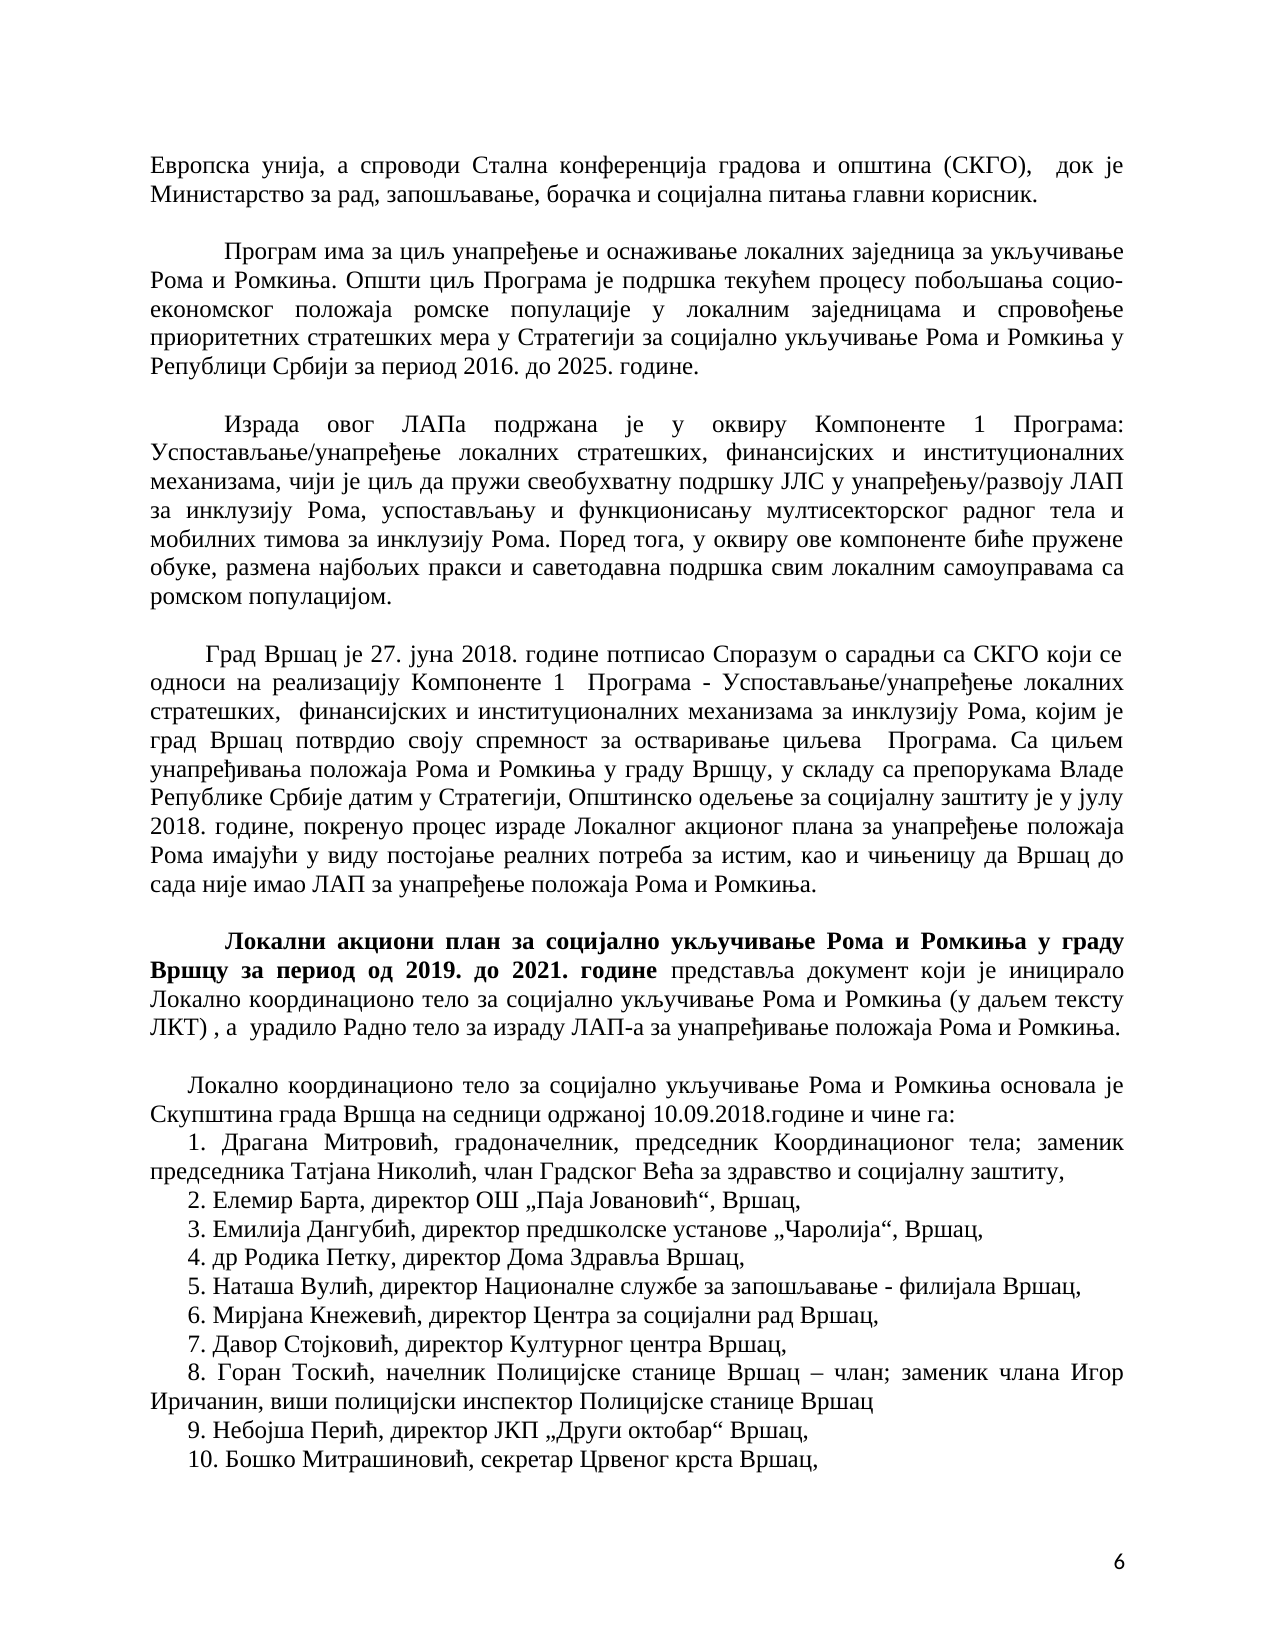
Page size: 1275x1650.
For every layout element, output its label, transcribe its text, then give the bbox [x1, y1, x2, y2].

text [150, 150, 1125, 207]
text 9. Небојша Перић, директор ЈКП „Други октобар“ Вршац, [150, 1415, 1125, 1444]
text 3. Емилија Дангубић, директор предшколске установе „Чаролија“, Вршац, [150, 1214, 1125, 1242]
text 10. Бошко Митрашиновић, секретар Црвеног крста Вршац, [150, 1444, 1125, 1472]
text 2. Елемир Барта, директор ОШ „Паја Јовановић“, Вршац, [150, 1185, 1125, 1214]
text Локални акциони план за социјално укључивање Рома и Ромкиња у граду Вршцу за период од 2019. до 2021. године представља документ који је иницирало Локално координационо тело за социјално укључивање Рома и Ромкиња (у даљем тексту ЛКТ) , а урадило Радно тело за израду ЛАП-а за унапређивање положаја Рома и Ромкиња. [150, 926, 1125, 1041]
text 4. др Родика Петку, директор Дома Здравља Вршац, [150, 1242, 1125, 1271]
text Израда овог ЛАПа подржана је у оквиру Компоненте 1 Програма: Успостављање/унапређење локалних стратешких, финансијских и институционалних механизама, чији је циљ да пружи свеобухватну подршку ЈЛС у унапређењу/развоју ЛАП за инклузију Рома, успостављању и функционисању мултисекторског радног тела и мобилних тимова за инклузију Рома. Поред тога, у оквиру ове компоненте биће пружене обуке, размена најбољих пракси и саветодавна подршка свим локалним самоуправама са ромском популацијом. [150, 409, 1125, 610]
text 7. Давор Стојковић, директор Културног центра Вршац, [150, 1329, 1125, 1357]
text 8. Горан Тоскић, начелник Полицијске станице Вршац – члан; заменик члана Игор Иричанин, виши полицијски инспектор Полицијске станице Вршац [150, 1357, 1125, 1415]
text 5. Наташа Вулић, директор Националне службе за запошљавање - филијала Вршац, [150, 1271, 1125, 1300]
text Локално координационо тело за социјално укључивање Рома и Ромкиња основала је Скупштина града Вршца на седници одржаној 10.09.2018.године и чине га: [150, 1070, 1125, 1127]
text 6. Мирјана Кнежевић, директор Центра за социјални рад Вршац, [150, 1300, 1125, 1329]
text Програм има за циљ унапређење и оснаживање локалних заједница за укључивање Рома и Ромкиња. Општи циљ Програма је подршка текућем процесу побољшања социо-економског положаја ромске популације у локалним заједницама и спровођење приоритетних стратешких мера у Стратегији за социјално укључивање Рома и Ромкиња у Републици Србији за период 2016. до 2025. године. [150, 236, 1125, 380]
text Град Вршац је 27. јуна 2018. године потписао Споразум о сарадњи са СКГО који се односи на реализацију Компоненте 1 Програма - Успостављање/унапређење локалних стратешких, финансијских и институционалних механизама за инклузију Рома, којим је град Вршац потврдио своју спремност за остваривање циљева Програма. Са циљем унапређивања положаја Рома и Ромкиња у граду Вршцу, у складу са препорукама Владе Републике Србије датим у Стратегији, Општинско одељење за социјалну заштиту је у јулу 2018. године, покренуо процес израде Локалног акционог плана за унапређење положаја Рома имајући у виду постојање реалних потреба за истим, као и чињеницу да Вршац до сада није имао ЛАП за унапређење положаја Рома и Ромкиња. [150, 639, 1125, 897]
text 1. Драгана Митровић, градоначелник, председник Координационог тела; заменик председника Татјана Николић, члан Градског Већа за здравство и социјалну заштиту, [150, 1127, 1125, 1185]
